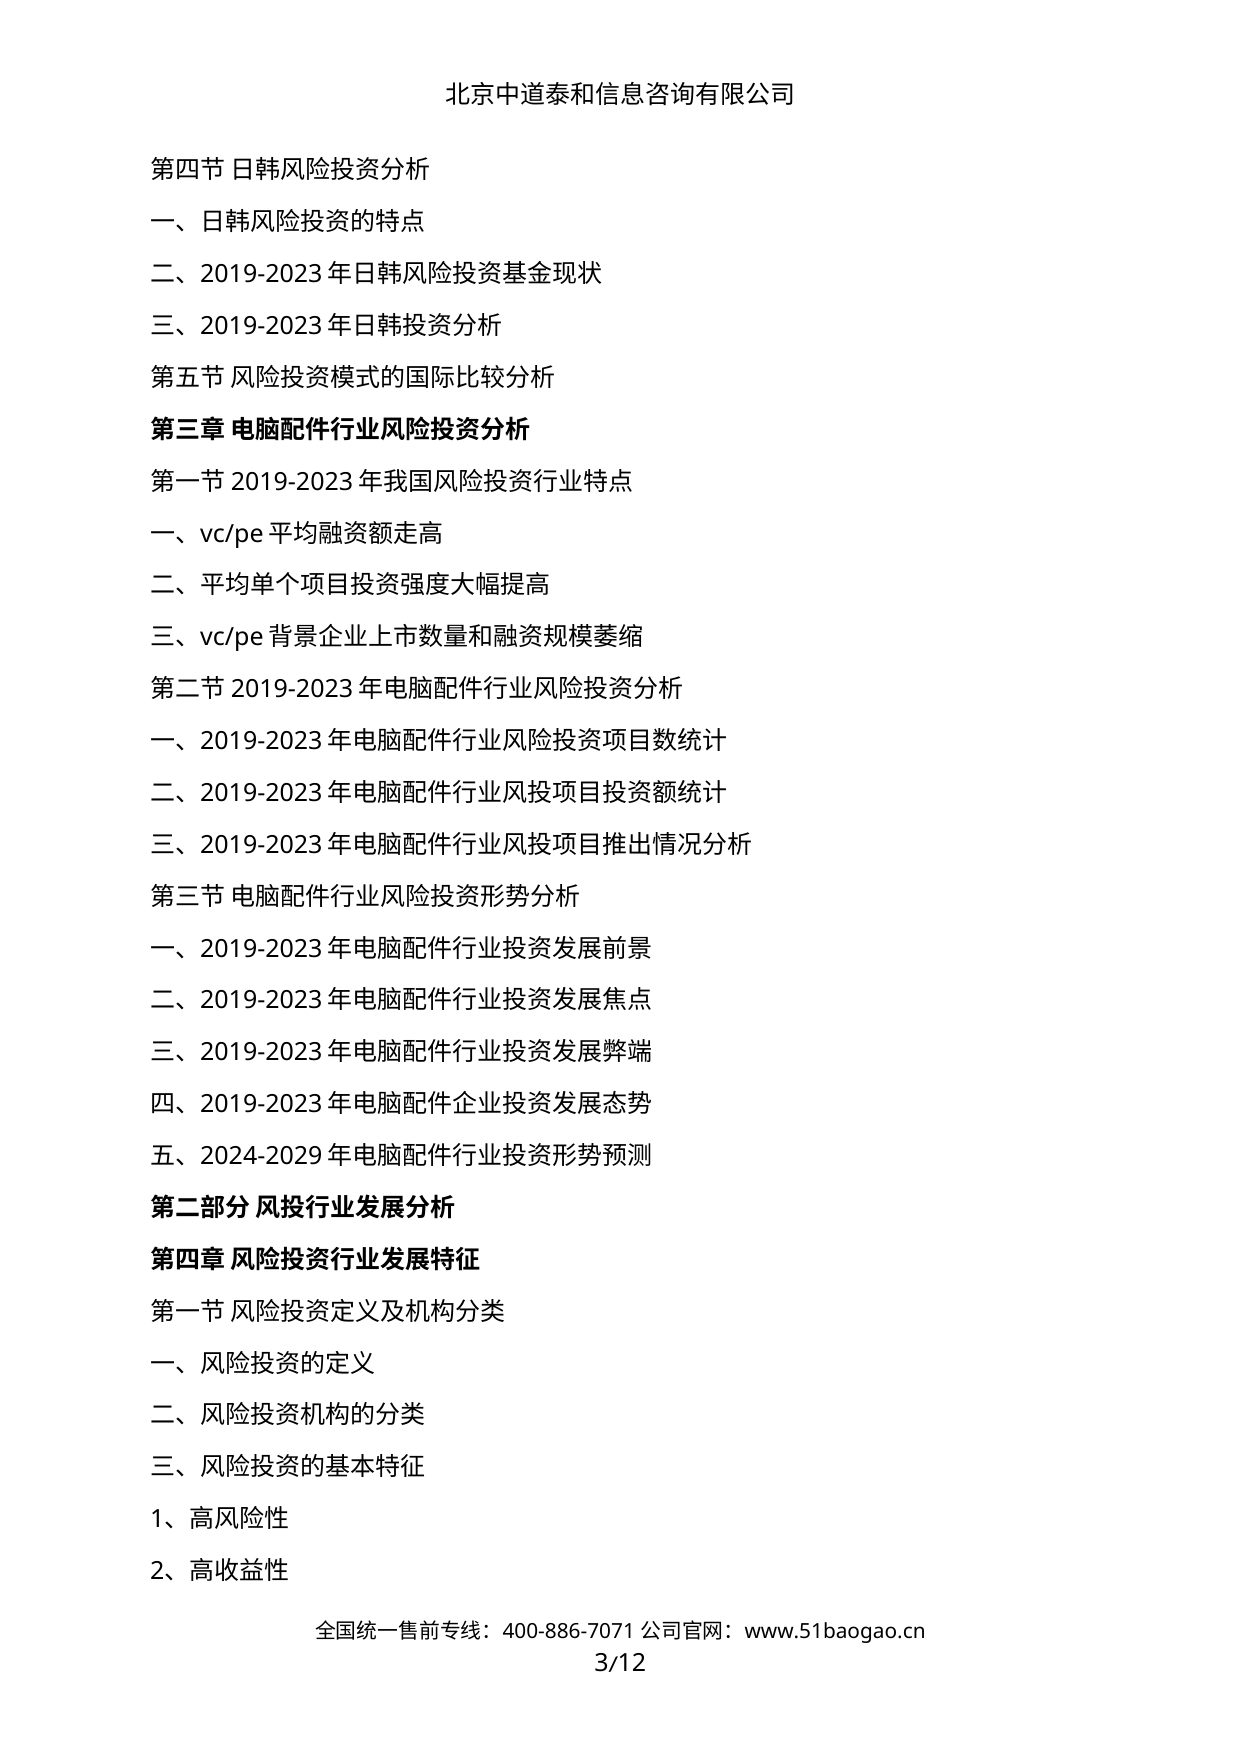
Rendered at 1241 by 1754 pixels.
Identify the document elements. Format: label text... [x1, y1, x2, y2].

text 第四节 日韩风险投资分析 [150, 150, 1090, 186]
text 第一节 风险投资定义及机构分类 [150, 1291, 1090, 1327]
text 二、2019-2023年电脑配件行业风投项目投资额统计 [150, 772, 1090, 809]
text 2、高收益性 [150, 1551, 1090, 1587]
text 一、vc/pe平均融资额走高 [150, 513, 1090, 549]
text 第二部分 风投行业发展分析 [150, 1187, 1090, 1224]
text 三、2019-2023年日韩投资分析 [150, 306, 1090, 342]
text 第二节 2019-2023年电脑配件行业风险投资分析 [150, 669, 1090, 705]
text 第五节 风险投资模式的国际比较分析 [150, 357, 1090, 394]
text 四、2019-2023年电脑配件企业投资发展态势 [150, 1084, 1090, 1120]
text 三、vc/pe背景企业上市数量和融资规模萎缩 [150, 617, 1090, 653]
text 二、2019-2023年电脑配件行业投资发展焦点 [150, 980, 1090, 1016]
text 第三节 电脑配件行业风险投资形势分析 [150, 876, 1090, 912]
text 二、2019-2023年日韩风险投资基金现状 [150, 254, 1090, 290]
text 第三章 电脑配件行业风险投资分析 [150, 409, 1090, 446]
text 二、平均单个项目投资强度大幅提高 [150, 565, 1090, 601]
text 一、2019-2023年电脑配件行业投资发展前景 [150, 928, 1090, 964]
text 三、2019-2023年电脑配件行业风投项目推出情况分析 [150, 824, 1090, 861]
text 三、风险投资的基本特征 [150, 1447, 1090, 1483]
text 一、日韩风险投资的特点 [150, 202, 1090, 238]
text 一、2019-2023年电脑配件行业风险投资项目数统计 [150, 721, 1090, 757]
text 二、风险投资机构的分类 [150, 1395, 1090, 1431]
text 五、2024-2029年电脑配件行业投资形势预测 [150, 1136, 1090, 1172]
text 一、风险投资的定义 [150, 1343, 1090, 1379]
text 第四章 风险投资行业发展特征 [150, 1239, 1090, 1276]
text 三、2019-2023年电脑配件行业投资发展弊端 [150, 1032, 1090, 1068]
text 第一节 2019-2023年我国风险投资行业特点 [150, 461, 1090, 497]
text 1、高风险性 [150, 1499, 1090, 1535]
